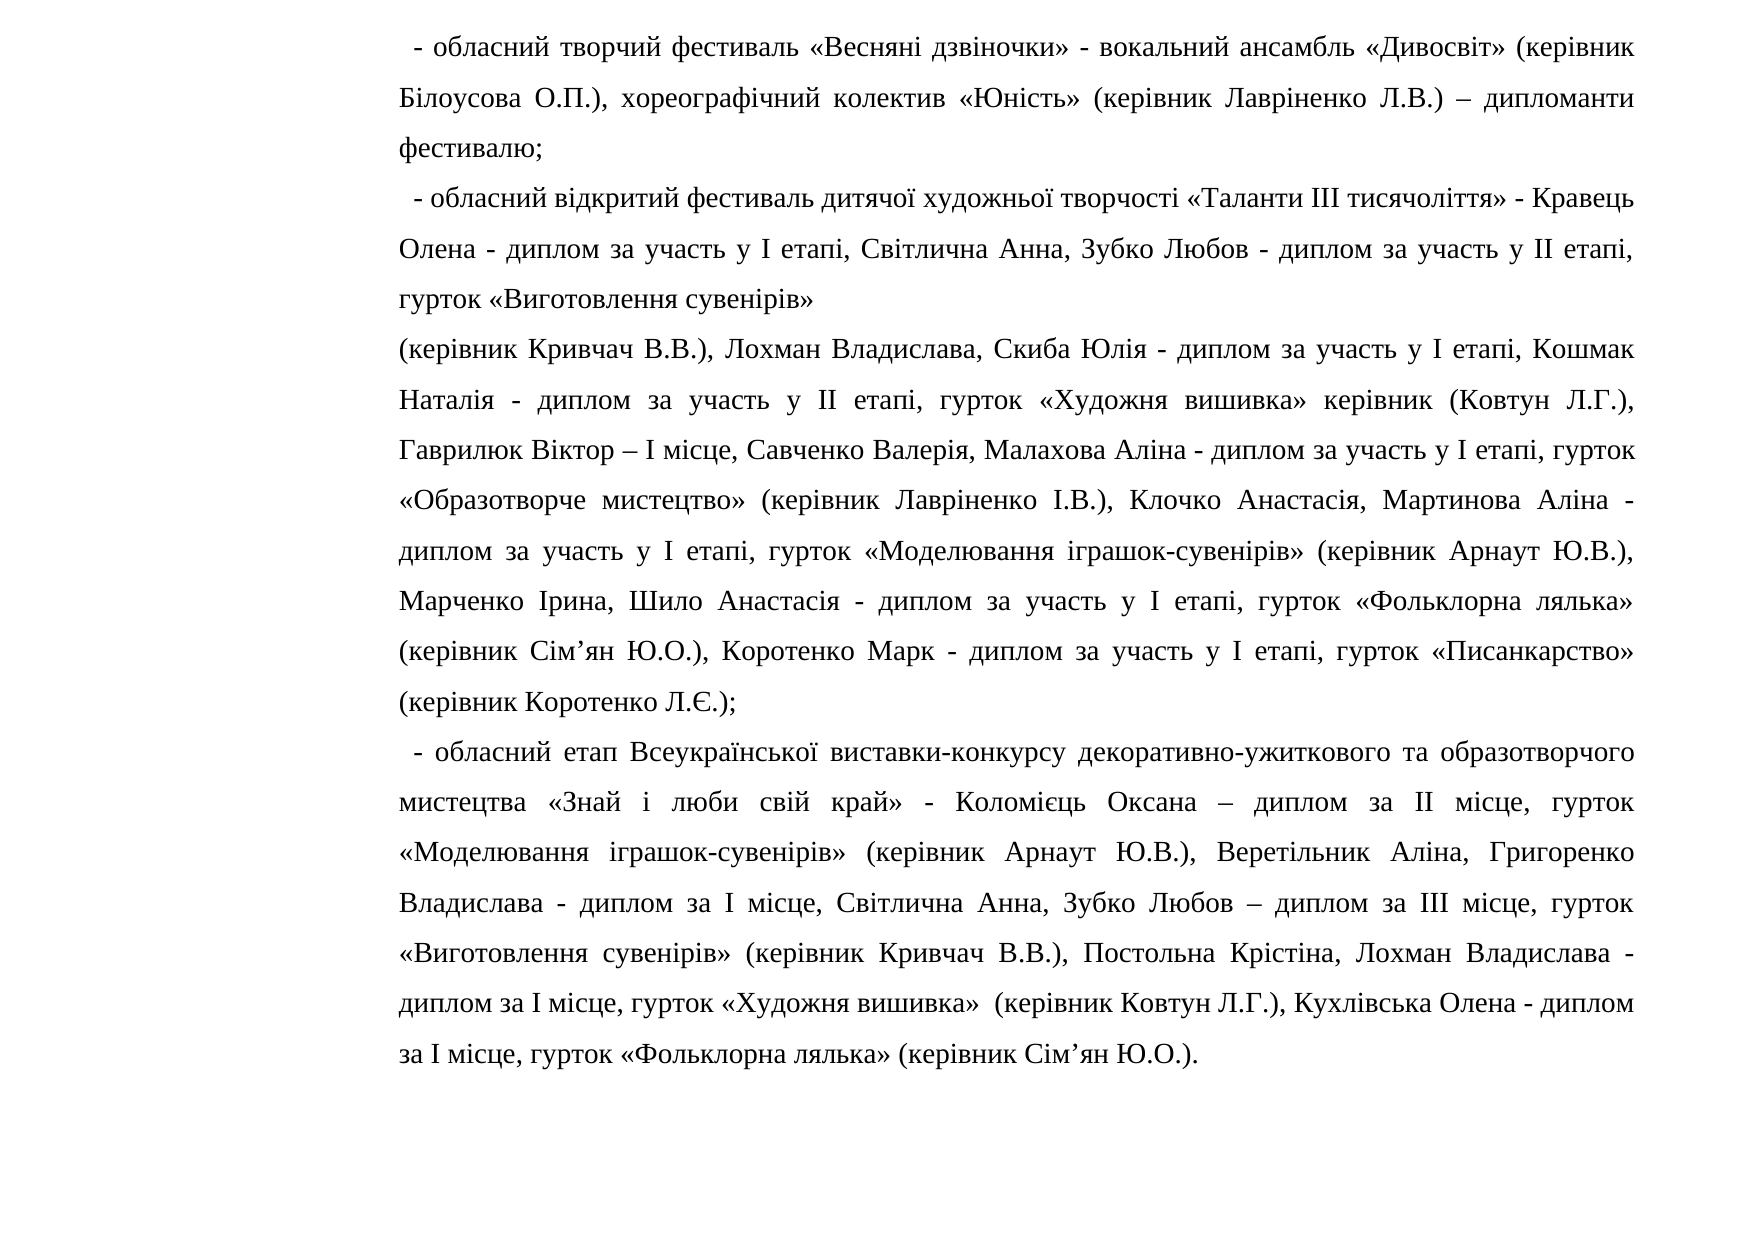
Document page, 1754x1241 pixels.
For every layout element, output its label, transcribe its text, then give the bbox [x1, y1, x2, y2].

text - обласний творчий фестиваль «Весняні дзвіночки» - вокальний ансамбль «Дивосвіт» (керівник Білоусова О.П.), хореографічний колектив «Юність» (керівник Лавріненко Л.В.) – дипломанти фестивалю; [399, 29, 1636, 164]
text - обласний етап Всеукраїнської виставки-конкурсу декоративно-ужиткового та образотворчого мистецтва «Знай і люби свій край» - Коломієць Оксана – диплом за ІІ місце, гурток «Моделювання іграшок-сувенірів» (керівник Арнаут Ю.В.), Веретільник Аліна, Григоренко Владислава - диплом за І місце, Світлична Анна, Зубко Любов – диплом за ІІІ місце, гурток «Виготовлення сувенірів» (керівник Кривчач В.В.), Постольна Крістіна, Лохман Владислава - диплом за І місце, гурток «Художня вишивка» (керівник Ковтун Л.Г.), Кухлівська Олена - диплом за І місце, гурток «Фольклорна лялька» (керівник Сім’ян Ю.О.). [399, 734, 1636, 1069]
text (керівник Кривчач В.В.), Лохман Владислава, Скиба Юлія - диплом за участь у І етапі, Кошмак Наталія - диплом за участь у ІІ етапі, гурток «Художня вишивка» керівник (Ковтун Л.Г.), Гаврилюк Віктор – І місце, Савченко Валерія, Малахова Аліна - диплом за участь у І етапі, гурток «Образотворче мистецтво» (керівник Лавріненко І.В.), Клочко Анастасія, Мартинова Аліна - диплом за участь у І етапі, гурток «Моделювання іграшок-сувенірів» (керівник Арнаут Ю.В.), Марченко Ірина, Шило Анастасія - диплом за участь у І етапі, гурток «Фольклорна лялька» (керівник Сім’ян Ю.О.), Коротенко Марк - диплом за участь у І етапі, гурток «Писанкарство» (керівник Коротенко Л.Є.); [399, 331, 1636, 717]
text - обласний відкритий фестиваль дитячої художньої творчості «Таланти ІІІ тисячоліття» - Кравець Олена - диплом за участь у І етапі, Світлична Анна, Зубко Любов - диплом за участь у ІІ етапі, гурток «Виготовлення сувенірів» [399, 181, 1636, 315]
